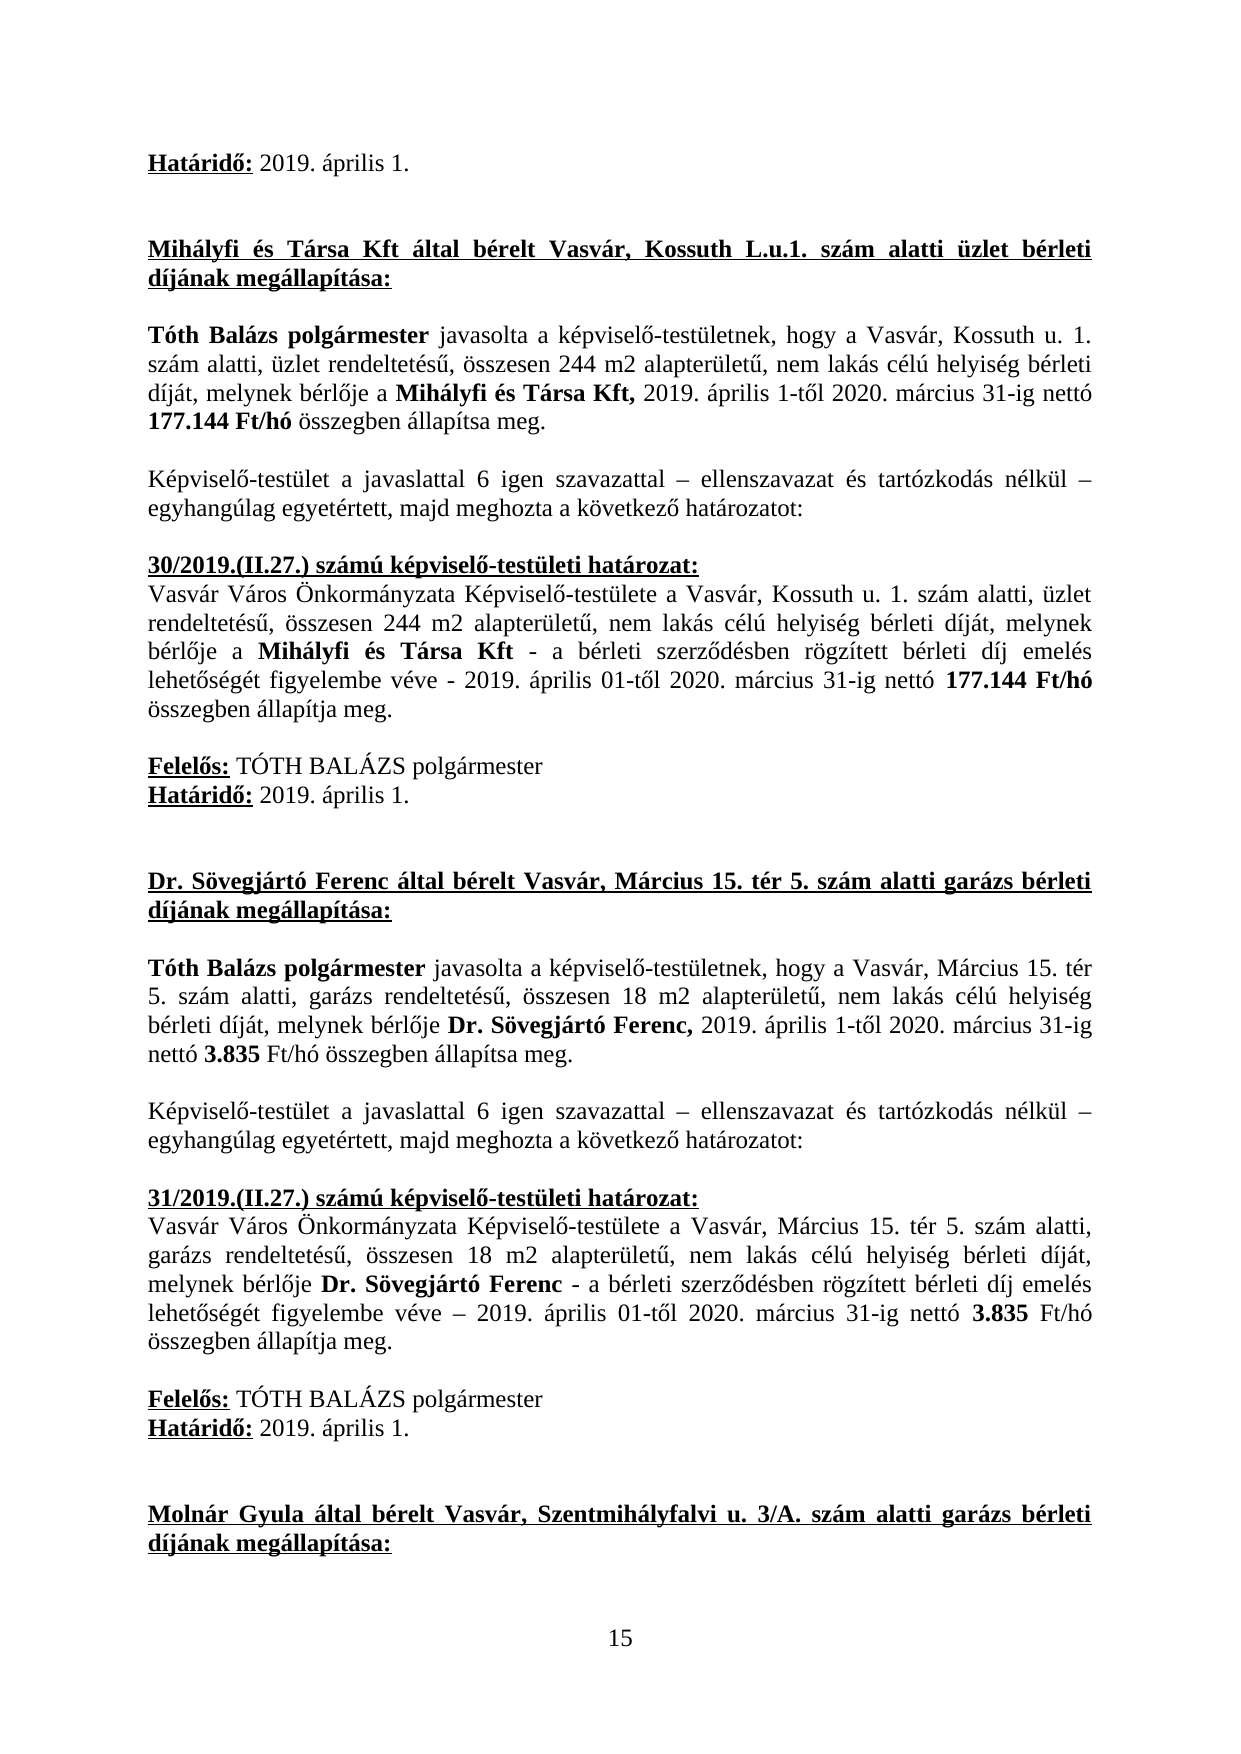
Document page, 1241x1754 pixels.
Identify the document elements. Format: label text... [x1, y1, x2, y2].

text Felelős: TÓTH BALÁZS polgármester [148, 751, 1087, 780]
text Mihályfi és Társa Kft által bérelt Vasvár, Kossuth L.u.1. szám alatti üzlet bérleti díjának megállapítása: [148, 234, 1093, 291]
text Felelős: TÓTH BALÁZS polgármester [148, 1384, 1087, 1413]
text Molnár Gyula által bérelt Vasvár, Szentmihályfalvi u. 3/A. szám alatti garázs bérleti díjának megállapítása: [148, 1499, 1093, 1556]
text Határidő: 2019. április 1. [148, 148, 1087, 176]
text Vasvár Város Önkormányzata Képviselő-testülete a Vasvár, Kossuth u. 1. szám alatti, üzlet rendeltetésű, összesen 244 m2 alapterületű, nem lakás célú helyiség bérleti díját, melynek bérlője a Mihályfi és Társa Kft - a bérleti szerződésben rögzített bérleti díj emelés lehetőségét figyelembe véve - 2019. április 01-től 2020. március 31-ig nettó 177.144 Ft/hó összegben állapítja meg. [148, 579, 1093, 723]
text 31/2019.(II.27.) számú képviselő-testületi határozat: [148, 1183, 1093, 1211]
text Tóth Balázs polgármester javasolta a képviselő-testületnek, hogy a Vasvár, Kossuth u. 1. szám alatti, üzlet rendeltetésű, összesen 244 m2 alapterületű, nem lakás célú helyiség bérleti díját, melynek bérlője a Mihályfi és Társa Kft, 2019. április 1-től 2020. március 31-ig nettó 177.144 Ft/hó összegben állapítsa meg. [148, 320, 1093, 435]
text Vasvár Város Önkormányzata Képviselő-testülete a Vasvár, Március 15. tér 5. szám alatti, garázs rendeltetésű, összesen 18 m2 alapterületű, nem lakás célú helyiség bérleti díját, melynek bérlője Dr. Sövegjártó Ferenc - a bérleti szerződésben rögzített bérleti díj emelés lehetőségét figyelembe véve – 2019. április 01-től 2020. március 31-ig nettó 3.835 Ft/hó összegben állapítja meg. [148, 1211, 1093, 1355]
text Tóth Balázs polgármester javasolta a képviselő-testületnek, hogy a Vasvár, Március 15. tér 5. szám alatti, garázs rendeltetésű, összesen 18 m2 alapterületű, nem lakás célú helyiség bérleti díját, melynek bérlője Dr. Sövegjártó Ferenc, 2019. április 1-től 2020. március 31-ig nettó 3.835 Ft/hó összegben állapítsa meg. [148, 953, 1093, 1068]
text Határidő: 2019. április 1. [148, 780, 1087, 809]
text 30/2019.(II.27.) számú képviselő-testületi határozat: [148, 550, 1093, 579]
text Határidő: 2019. április 1. [148, 1413, 1087, 1441]
text Dr. Sövegjártó Ferenc által bérelt Vasvár, Március 15. tér 5. szám alatti garázs bérleti díjának megállapítása: [148, 866, 1093, 924]
